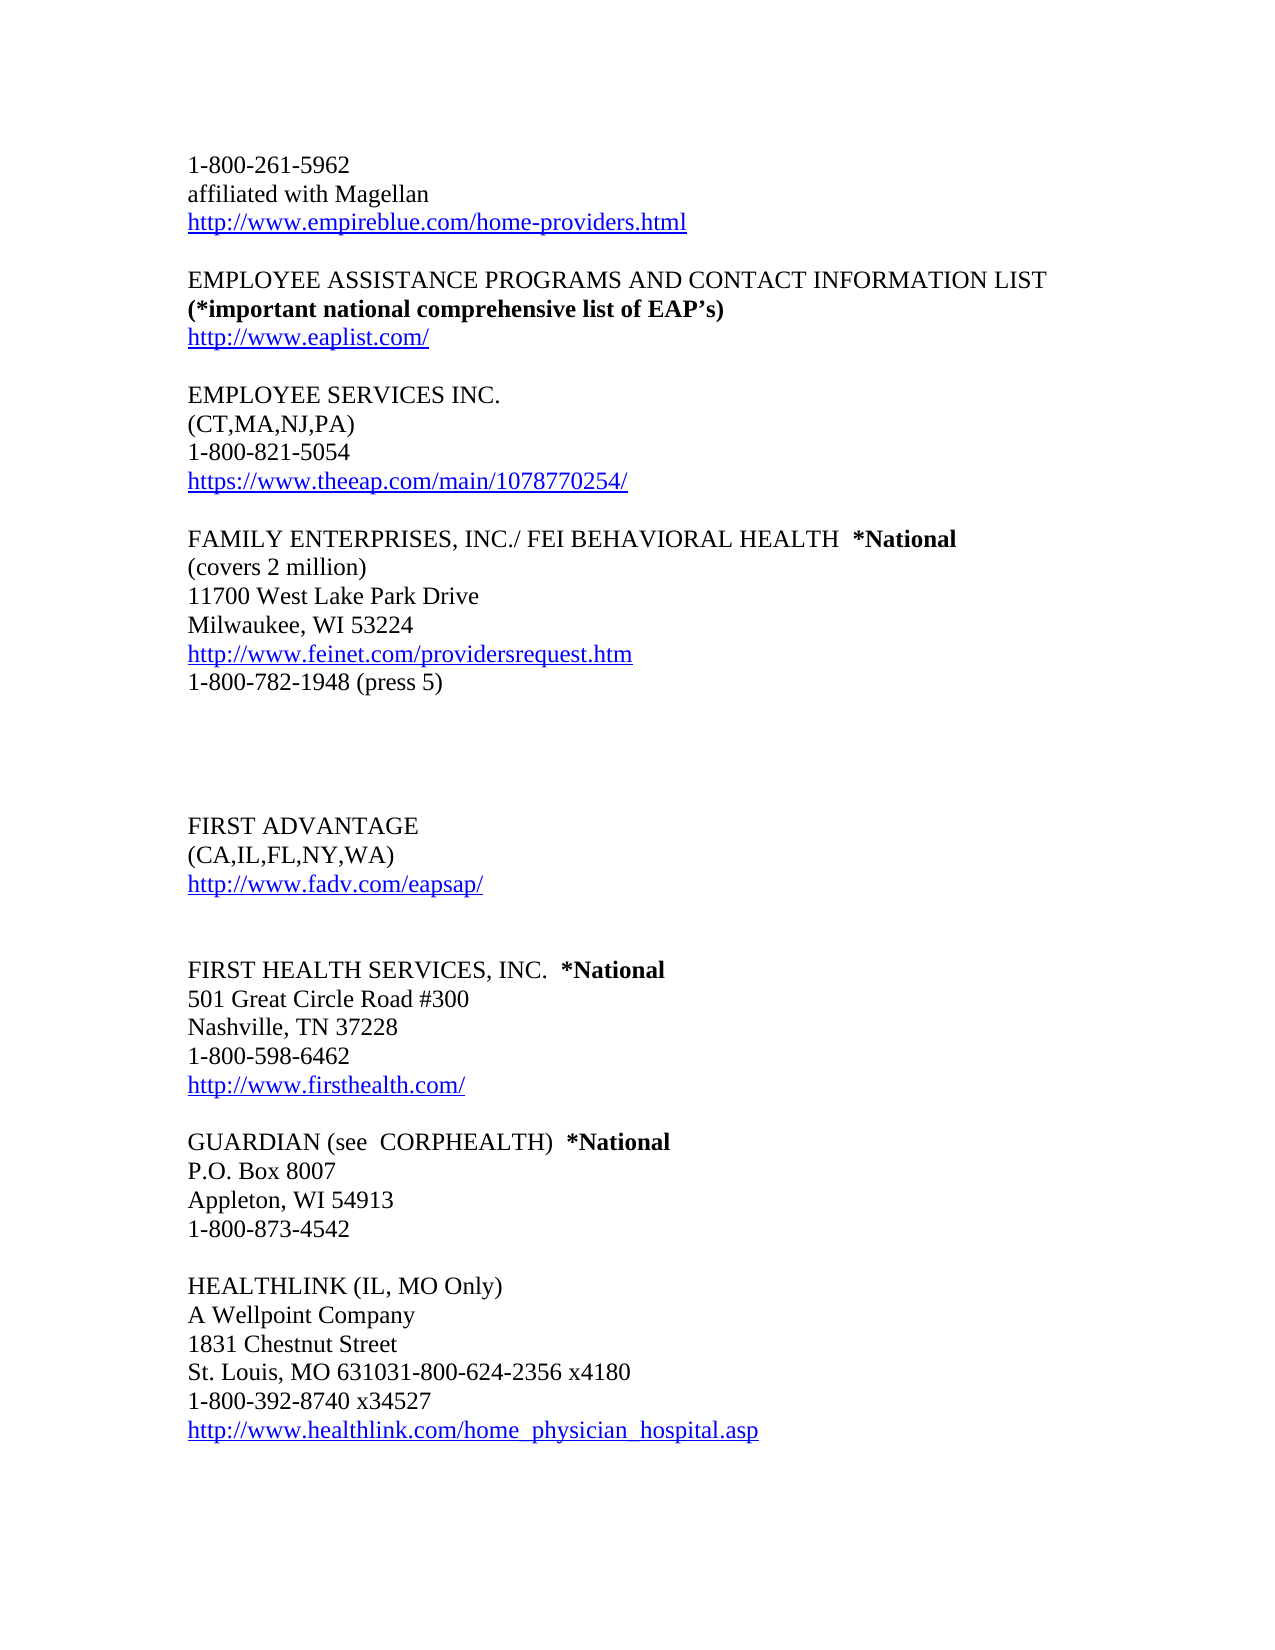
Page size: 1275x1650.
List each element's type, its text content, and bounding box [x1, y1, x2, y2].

text 1-800-261-5962 [187, 150, 1087, 179]
text A Wellpoint Company 1831 Chestnut Street St. Louis, MO 631031-800-624-2356 x4180 [187, 1300, 1087, 1386]
text EMPLOYEE ASSISTANCE PROGRAMS AND CONTACT INFORMATION LIST (*important national comprehensive list of EAP’s) [187, 265, 1087, 322]
text FIRST HEALTH SERVICES, INC. *National [187, 955, 1087, 984]
text 1-800-598-6462 [187, 1041, 1087, 1070]
text HEALTHLINK (IL, MO Only) [187, 1271, 1087, 1300]
text (CT,MA,NJ,PA) [187, 409, 1087, 437]
text http://www.firsthealth.com/ [187, 1070, 1087, 1099]
text FIRST ADVANTAGE [187, 811, 1087, 840]
text http://www.healthlink.com/home_physician_hospital.asp [187, 1415, 1087, 1444]
text 1-800-821-5054 [187, 437, 1087, 466]
text (covers 2 million) [187, 552, 1087, 581]
text https://www.theeap.com/main/1078770254/ [187, 466, 1087, 495]
text affiliated with Magellan [187, 179, 1087, 207]
text EMPLOYEE SERVICES INC. [187, 380, 1087, 409]
text 1-800-873-4542 [187, 1214, 1087, 1242]
text 1-800-782-1948 (press 5) [187, 667, 1087, 696]
text http://www.fadv.com/eapsap/ [187, 869, 1087, 897]
text http://www.empireblue.com/home-providers.html [187, 207, 1087, 236]
text (CA,IL,FL,NY,WA) [187, 840, 1087, 869]
text http://www.eaplist.com/ [187, 322, 1087, 351]
text FAMILY ENTERPRISES, INC./ FEI BEHAVIORAL HEALTH *National [187, 524, 1087, 552]
text http://www.feinet.com/providersrequest.htm [187, 639, 1087, 667]
text GUARDIAN (see CORPHEALTH) *National [187, 1127, 1087, 1156]
text 1-800-392-8740 x34527 [187, 1386, 1087, 1415]
